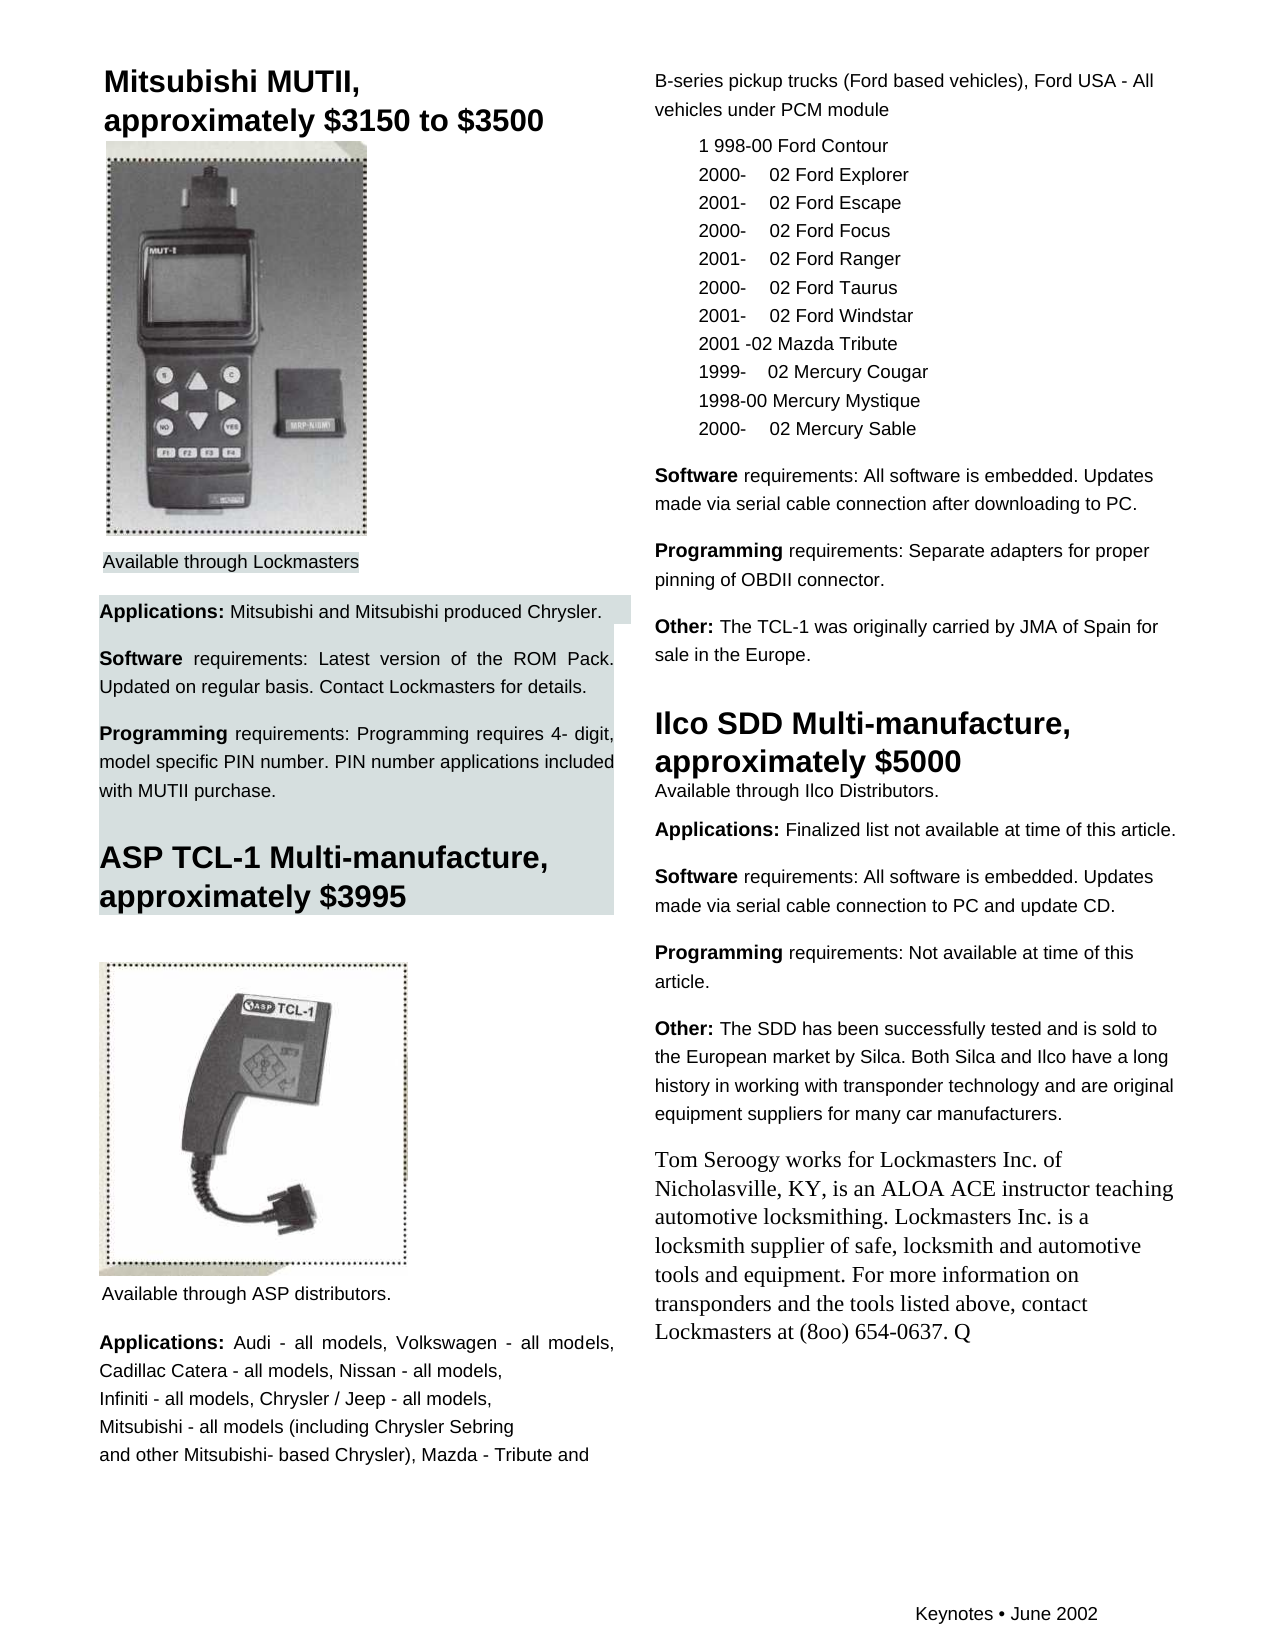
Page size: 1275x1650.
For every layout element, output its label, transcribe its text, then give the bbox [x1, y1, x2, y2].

list 02 Mercury Cougar [698, 356, 1185, 384]
text Mitsubishi - all models (including Chrysler Sebring [99, 1411, 631, 1439]
text Programming requirements: Programming requires 4- digit, model specific PIN number. PIN number applications included with MUTII purchase. [99, 718, 614, 803]
list 02 Ford Windstar 2001 -02 Mazda Tribute [698, 300, 939, 356]
text and other Mitsubishi- based Chrysler), Mazda - Tribute and [99, 1439, 631, 1467]
text Software requirements: All software is embedded. Updates made via serial cable connection after downloading to PC. [654, 460, 1185, 516]
text B-series pickup trucks (Ford based vehicles), Ford USA - All vehicles under PCM module [654, 65, 1185, 122]
text Applications: Mitsubishi and Mitsubishi produced Chrysler. [99, 595, 631, 624]
text 1998-00 Mercury Mystique [698, 384, 1185, 413]
subtitle Ilco SDD Multi-manufacture, approximately $5000 [654, 703, 1185, 780]
text Programming requirements: Not available at time of this article. [654, 937, 1185, 994]
text Applications: Audi - all models, Volkswagen - all models, Cadillac Catera - all models, Nissan - all models, [99, 1327, 614, 1383]
text Other: The SDD has been successfully tested and is sold to the European market by Silca. Both Silca and Ilco have a long history in working with transponder technology and are original equipment suppliers for many car manufacturers. [654, 1013, 1185, 1126]
subtitle Mitsubishi MUTII, approximately $3150 to $3500 [103, 61, 631, 139]
text Infiniti - all models, Chrysler / Jeep - all models, [99, 1383, 631, 1411]
list 02 Mercury Sable [698, 413, 1185, 441]
text Software requirements: All software is embedded. Updates made via serial cable connection to PC and update CD. [654, 861, 1185, 918]
list 02 Ford Explorer [698, 159, 1185, 187]
text Other: The TCL-1 was originally carried by JMA of Spain for sale in the Europe. [654, 611, 1185, 668]
text Software requirements: Latest version of the ROM Pack. Updated on regular basis. Contact Lockmasters for details. [99, 643, 614, 699]
list 02 Ford Focus [698, 215, 1185, 243]
list 02 Ford Escape [698, 187, 1185, 215]
list 02 Ford Taurus [698, 272, 1185, 300]
subtitle ASP TCL-1 Multi-manufacture, approximately $3995 [99, 838, 614, 915]
text Available through ASP distributors. [102, 1284, 391, 1305]
text Available through Lockmasters [103, 552, 359, 573]
text Programming requirements: Separate adapters for proper pinning of OBDII connector. [654, 535, 1185, 592]
picture [99, 962, 408, 1276]
picture [106, 141, 367, 536]
text Tom Seroogy works for Lockmasters Inc. of Nicholasville, KY, is an ALOA ACE instructor teaching automotive locksmithing. Lockmasters Inc. is a locksmith supplier of safe, locksmith and automotive tools and equipment. For more information on transponders and the tools listed above, contact Lockmasters at (8oo) 654-0637. Q [654, 1144, 1185, 1346]
text 1 998-00 Ford Contour [698, 130, 1185, 159]
text Keynotes • June 2002 [915, 1604, 1098, 1624]
text Applications: Finalized list not available at time of this article. [654, 814, 1185, 842]
text Available through Ilco Distributors. [654, 780, 1185, 801]
list 02 Ford Ranger [698, 243, 1185, 272]
